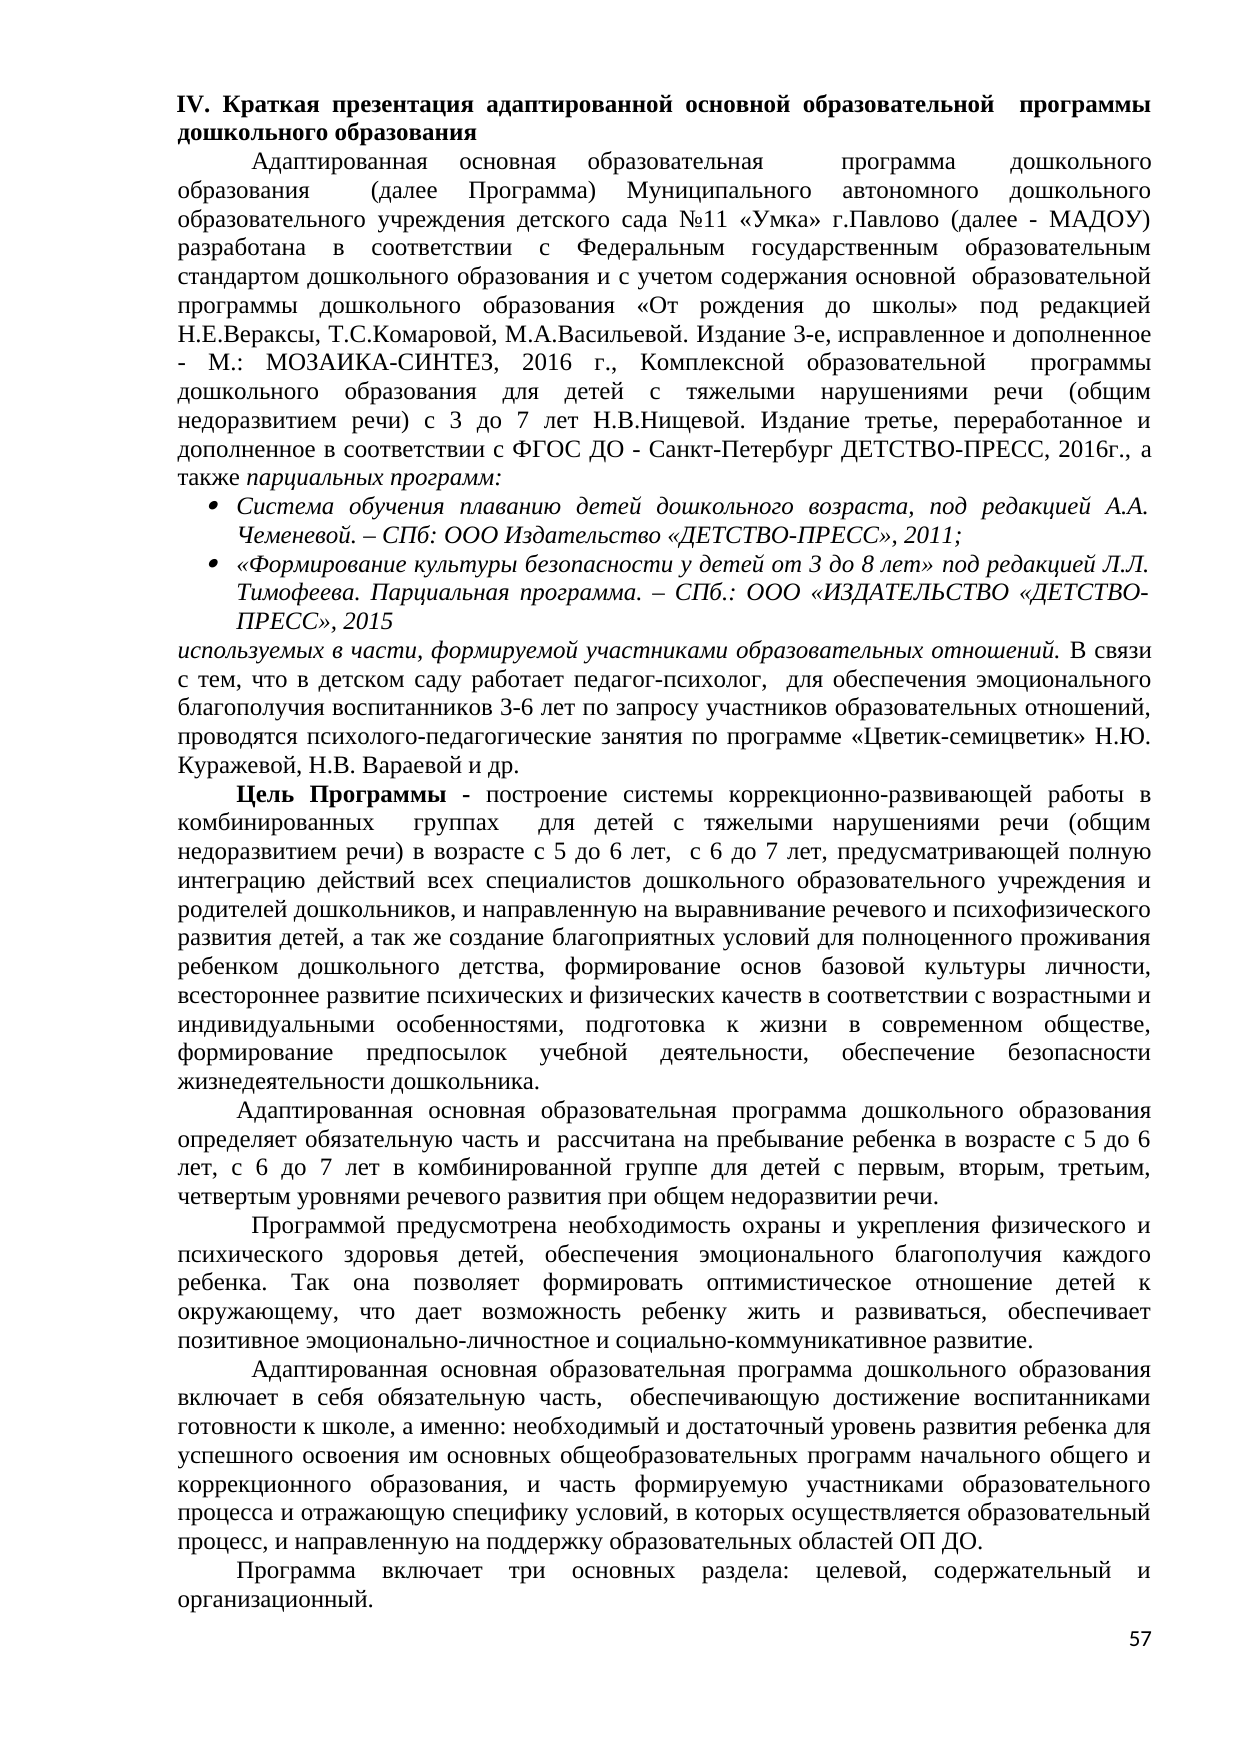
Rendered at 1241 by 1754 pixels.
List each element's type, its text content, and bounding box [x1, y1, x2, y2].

text Программа включает три основных раздела: целевой, содержательный и организационный. [177, 1555, 1152, 1612]
text Цель Программы - построение системы коррекционно-развивающей работы в комбинированных группах для детей с тяжелыми нарушениями речи (общим недоразвитием речи) в возрасте с 5 до 6 лет, с 6 до 7 лет, предусматривающей полную интеграцию действий всех специалистов дошкольного образовательного учреждения и родителей дошкольников, и направленную на выравнивание речевого и психофизического развития детей, а так же создание благоприятных условий для полноценного проживания ребенком дошкольного детства, формирование основ базовой культуры личности, всестороннее развитие психических и физических качеств в соответствии с возрастными и индивидуальными особенностями, подготовка к жизни в современном обществе, формирование предпосылок учебной деятельности, обеспечение безопасности жизнедеятельности дошкольника. [177, 779, 1152, 1095]
text Программой предусмотрена необходимость охраны и укрепления физического и психического здоровья детей, обеспечения эмоционального благополучия каждого ребенка. Так она позволяет формировать оптимистическое отношение детей к окружающему, что дает возможность ребенку жить и развиваться, обеспечивает позитивное эмоционально-личностное и социально-коммуникативное развитие. [177, 1210, 1152, 1354]
text Адаптированная основная образовательная программа дошкольного образования определяет обязательную часть и рассчитана на пребывание ребенка в возрасте с 5 до 6 лет, с 6 до 7 лет в комбинированной группе для детей с первым, вторым, третьим, четвертым уровнями речевого развития при общем недоразвитии речи. [177, 1095, 1152, 1210]
text Адаптированная основная образовательная программа дошкольного образования включает в себя обязательную часть, обеспечивающую достижение воспитанниками готовности к школе, а именно: необходимый и достаточный уровень развития ребенка для успешного освоения им основных общеобразовательных программ начального общего и коррекционного образования, и часть формируемую участниками образовательного процесса и отражающую специфику условий, в которых осуществляется образовательный процесс, и направленную на поддержку образовательных областей ОП ДО. [177, 1354, 1152, 1555]
text используемых в части, формируемой участниками образовательных отношений. В связи с тем, что в детском саду работает педагог-психолог, для обеспечения эмоционального благополучия воспитанников 3-6 лет по запросу участников образовательных отношений, проводятся психолого-педагогические занятия по программе «Цветик-семицветик» Н.Ю. Куражевой, Н.В. Вараевой и др. [177, 635, 1152, 779]
text Адаптированная основная образовательная программа дошкольного образования (далее Программа) Муниципального автономного дошкольного образовательного учреждения детского сада №11 «Умка» г.Павлово (далее - МАДОУ) разработана в соответствии с Федеральным государственным образовательным стандартом дошкольного образования и с учетом содержания основной образовательной программы дошкольного образования «От рождения до школы» под редакцией Н.Е.Вераксы, Т.С.Комаровой, М.А.Васильевой. Издание 3-е, исправленное и дополненное - М.: МОЗАИКА-СИНТЕЗ, 2016 г., Комплексной образовательной программы дошкольного образования для детей с тяжелыми нарушениями речи (общим недоразвитием речи) с 3 до 7 лет Н.В.Нищевой. Издание третье, переработанное и дополненное в соответствии с ФГОС ДО - Санкт-Петербург ДЕТСТВО-ПРЕСС, 2016г., а также парциальных программ: [177, 146, 1152, 491]
subtitle IV. Краткая презентация адаптированной основной образовательной программы дошкольного образования [176, 89, 1152, 146]
list Система обучения плаванию детей дошкольного возраста, под редакцией А.А. Чеменевой. – СПб: ООО Издательство «ДЕТСТВО-ПРЕСС», 2011; [207, 491, 1152, 549]
list «Формирование культуры безопасности у детей от 3 до 8 лет» под редакцией Л.Л. Тимофеева. Парциальная программа. – СПб.: ООО «ИЗДАТЕЛЬСТВО «ДЕТСТВО-ПРЕСС», 2015 [207, 549, 1152, 635]
